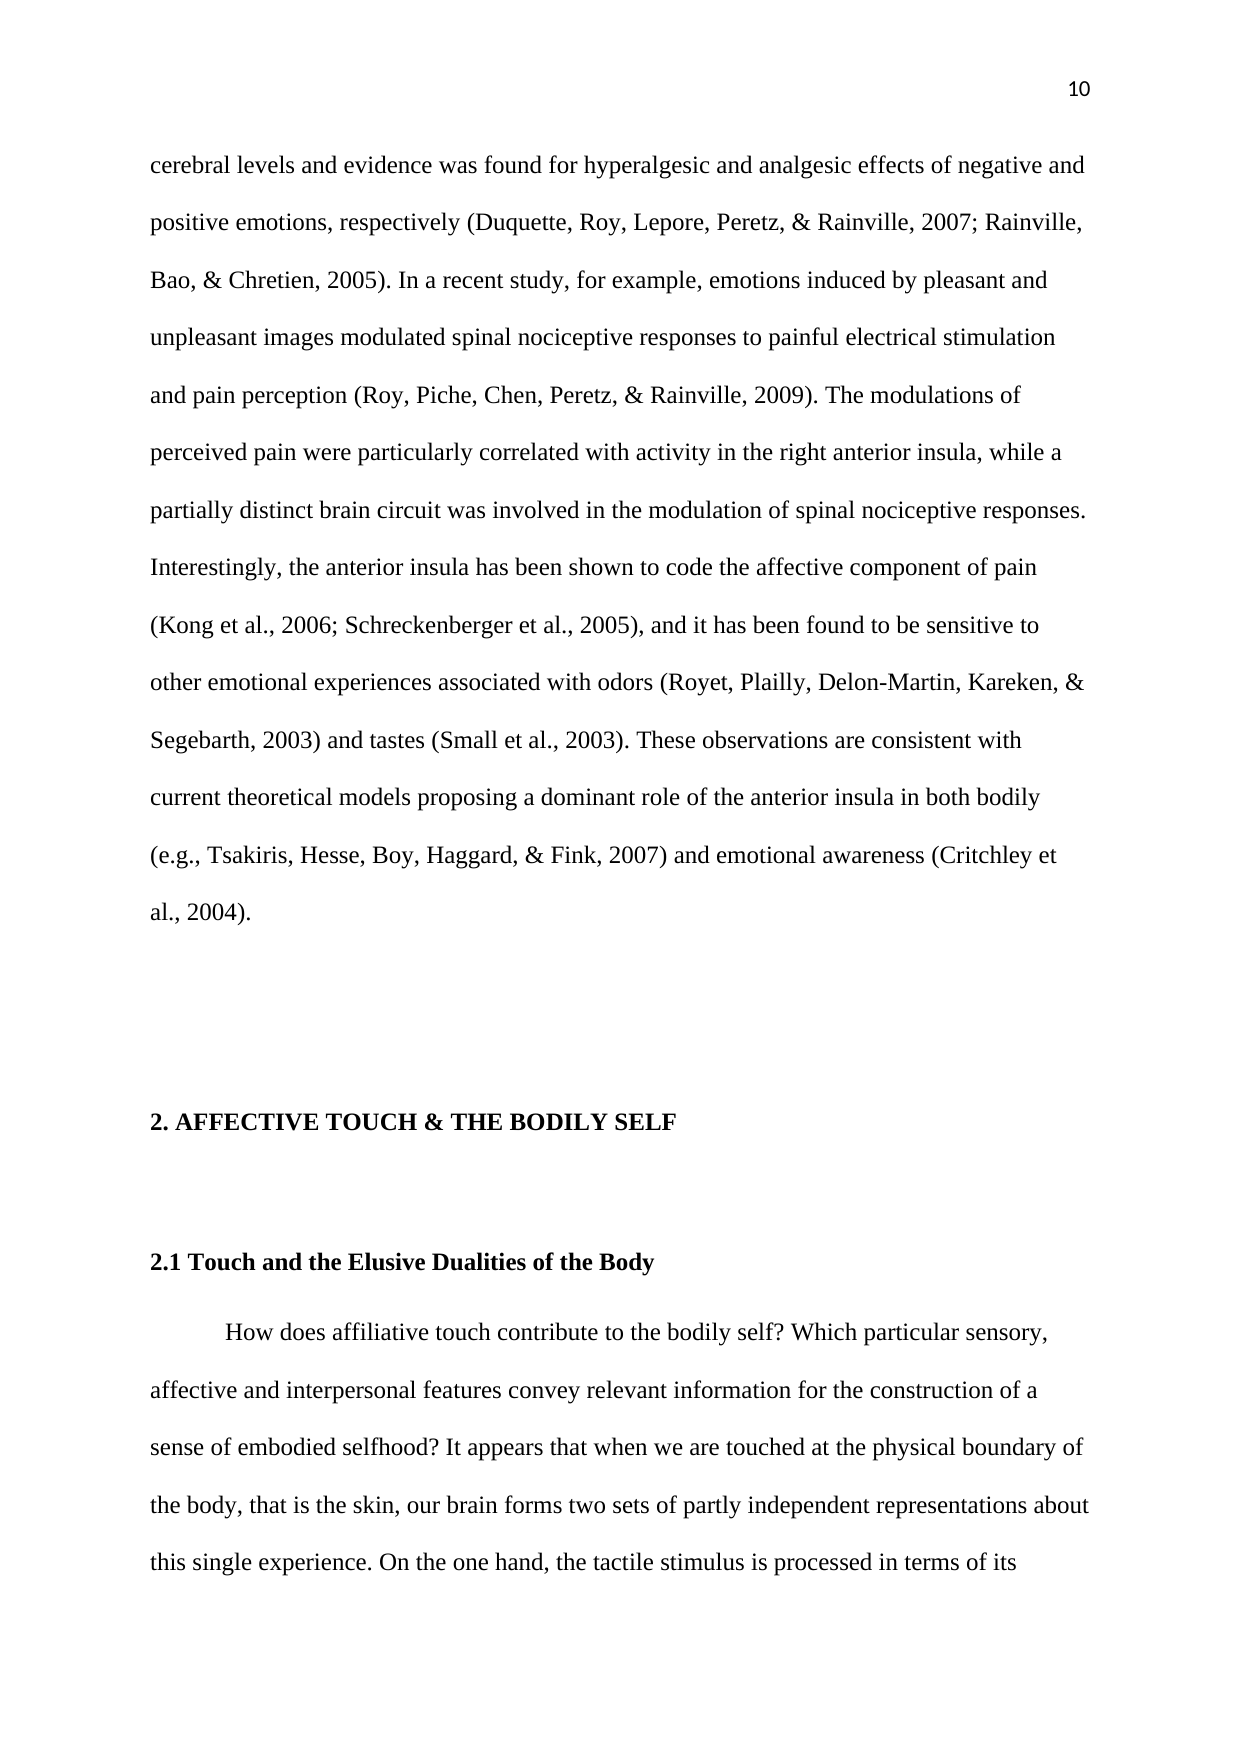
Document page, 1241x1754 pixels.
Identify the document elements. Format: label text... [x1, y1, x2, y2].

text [150, 150, 1090, 926]
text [150, 1317, 1090, 1576]
text 2.1 Touch and the Elusive Dualities of the Body [150, 1247, 1090, 1276]
text 2. AFFECTIVE TOUCH & THE BODILY SELF [150, 1107, 1090, 1136]
